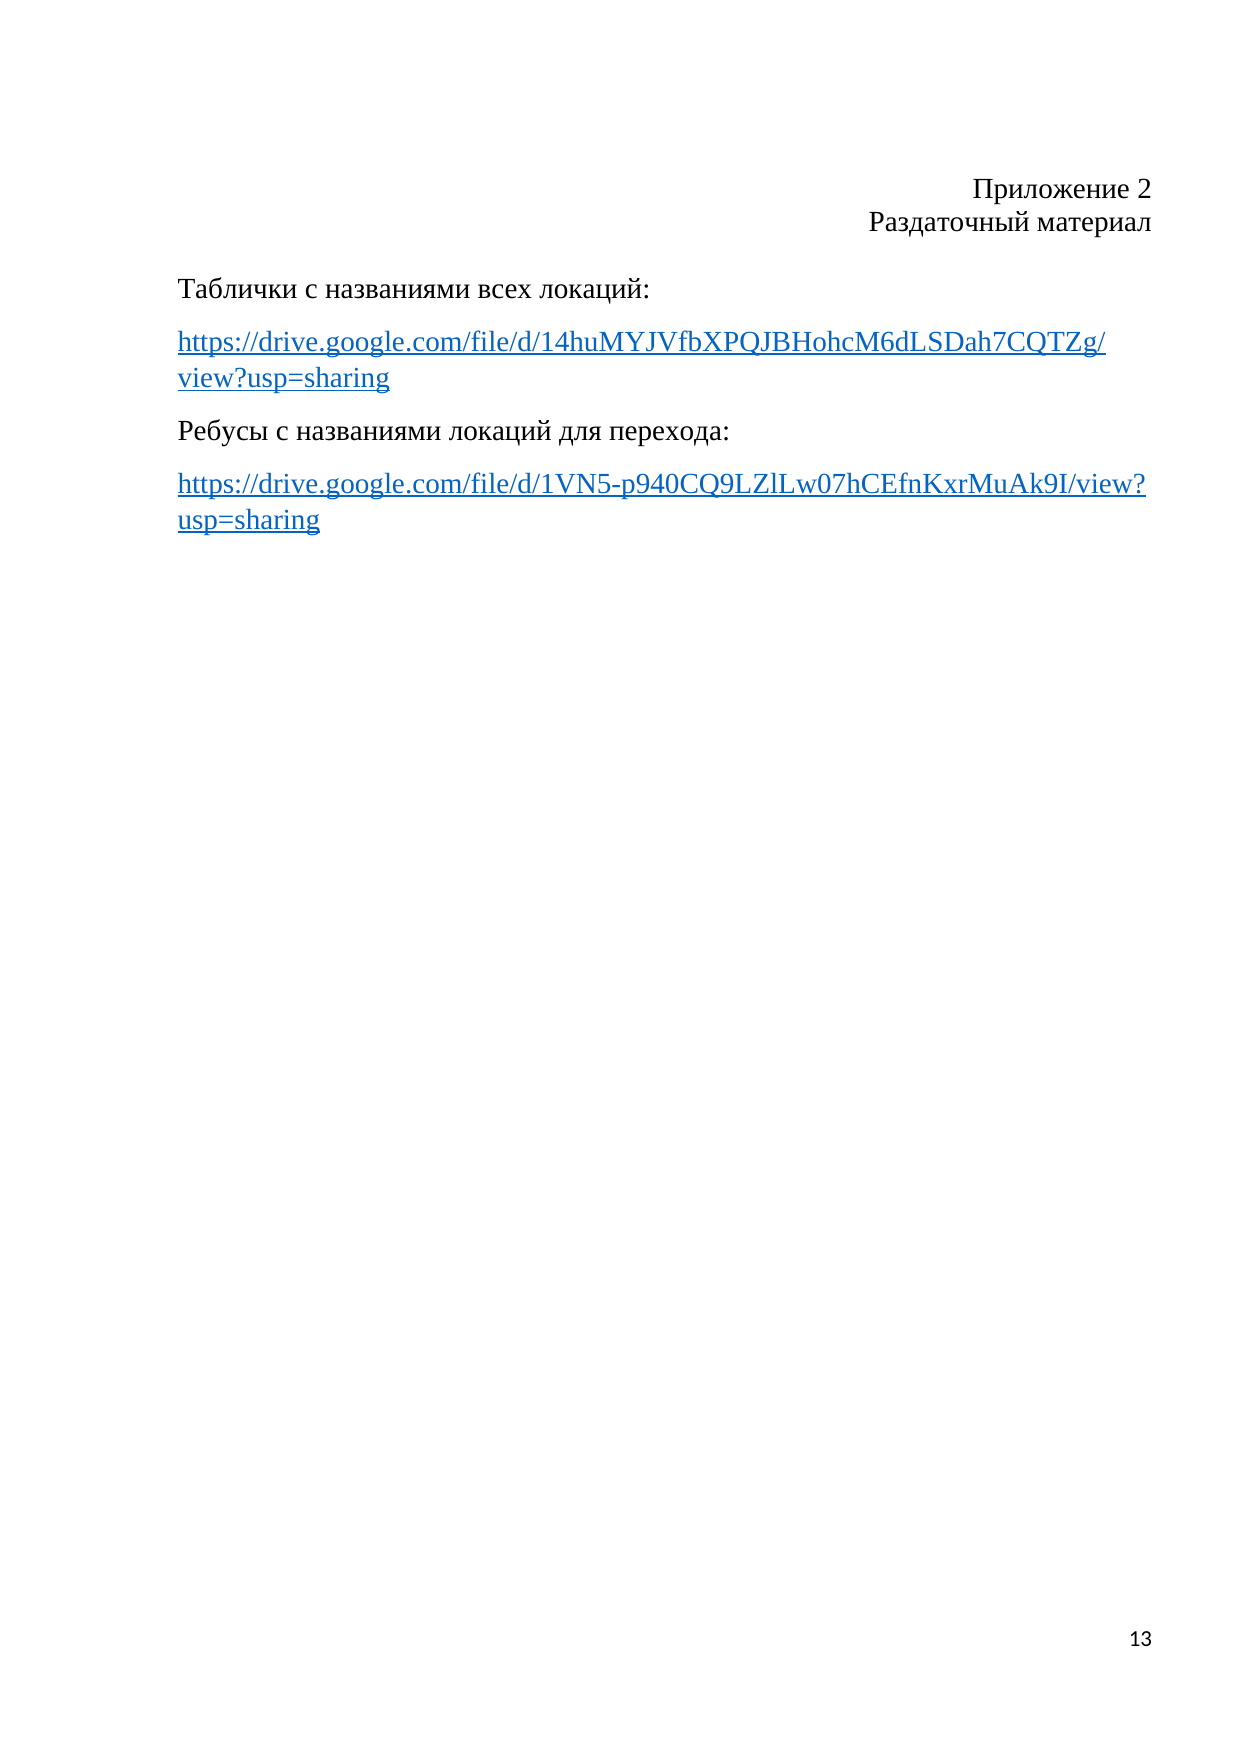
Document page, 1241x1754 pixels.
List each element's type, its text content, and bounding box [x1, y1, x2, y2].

text Приложение 2 [177, 171, 1152, 204]
text Раздаточный материал [177, 204, 1152, 238]
text Таблички с названиями всех локаций: [177, 272, 1152, 305]
text https://drive.google.com/file/d/1VN5-p940CQ9LZlLw07hCEfnKxrMuAk9I/view?usp=sharing [177, 466, 1152, 536]
text Ребусы с названиями локаций для перехода: [177, 413, 1152, 447]
text https://drive.google.com/file/d/14huMYJVfbXPQJBHohcM6dLSDah7CQTZg/view?usp=sharing [177, 324, 1152, 394]
